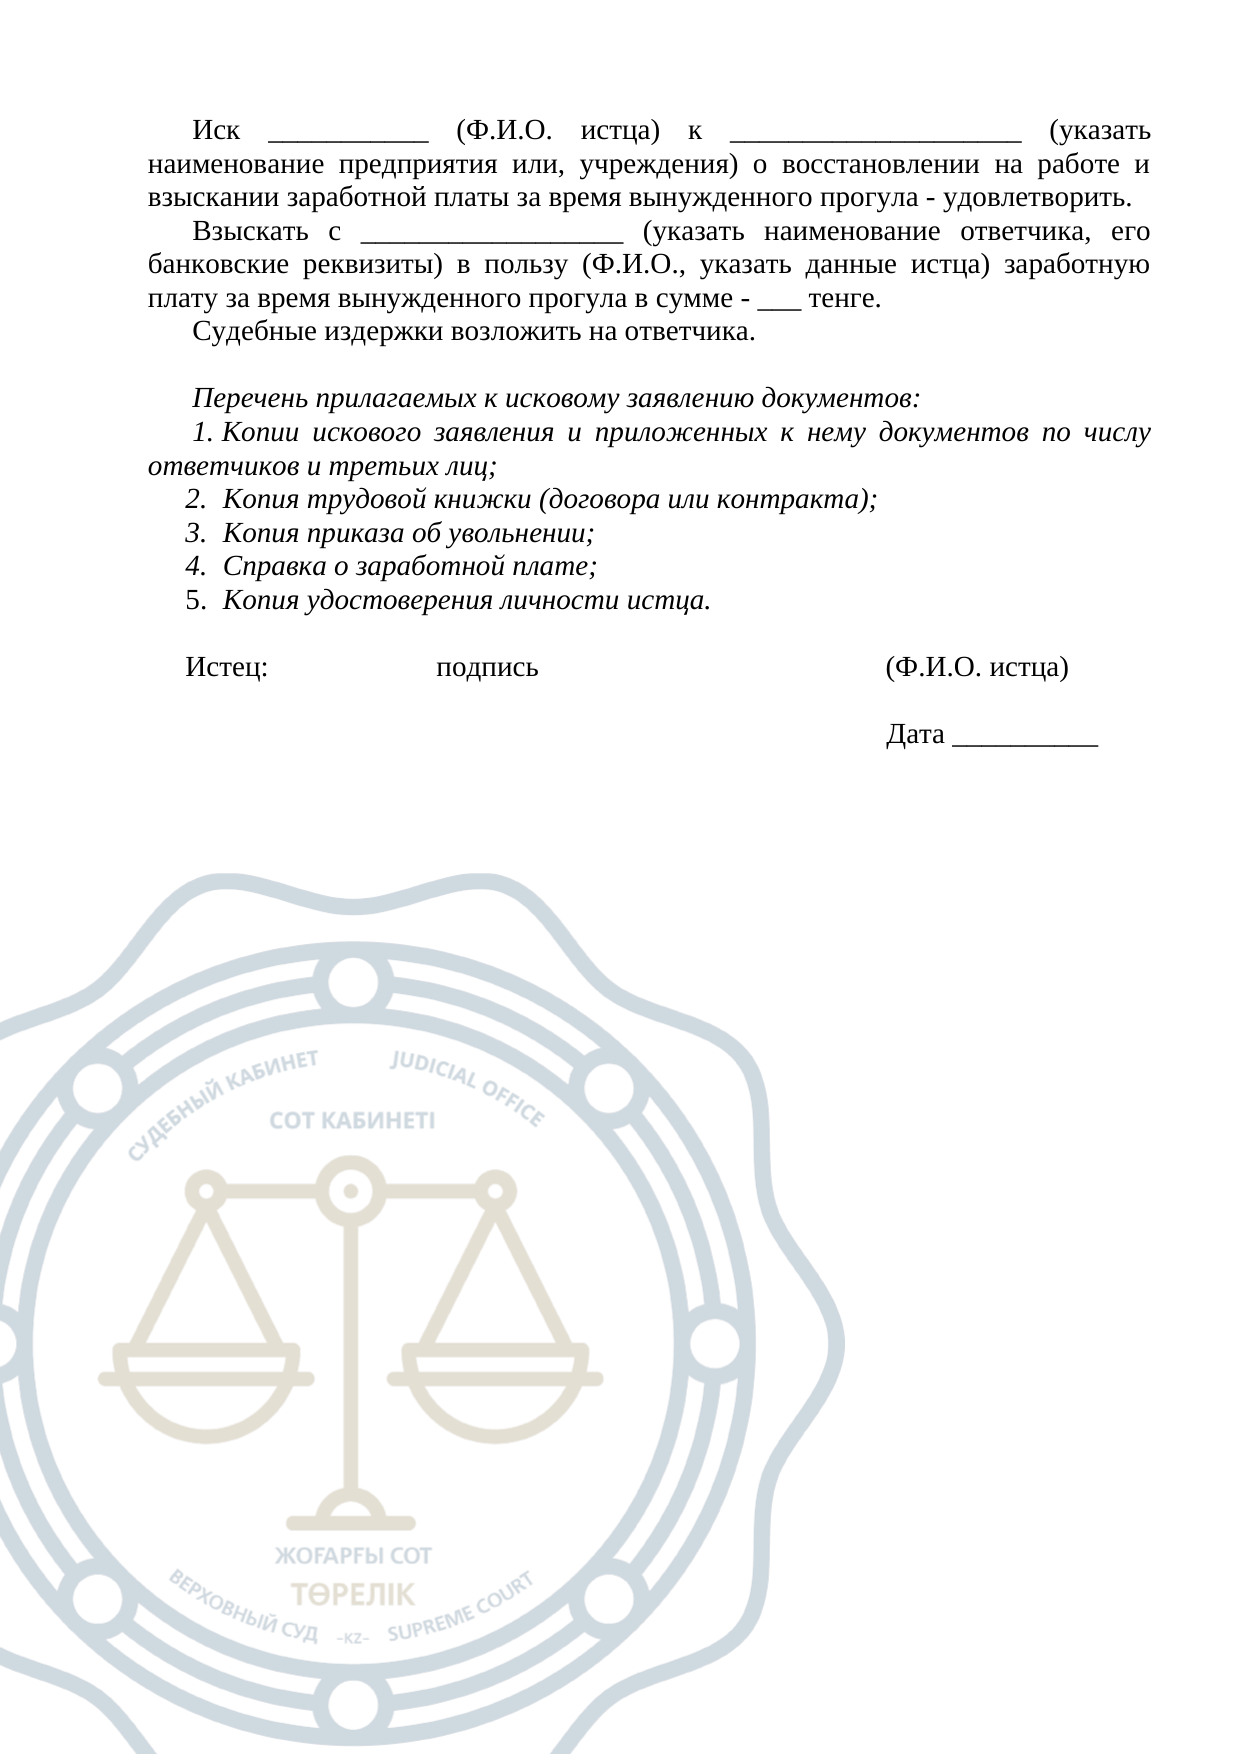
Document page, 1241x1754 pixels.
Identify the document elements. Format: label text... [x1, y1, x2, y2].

list Копия трудовой книжки (договора или контракта); [185, 481, 1152, 515]
text Истец: подпись (Ф.И.О. истца) [148, 649, 1152, 716]
list Копия приказа об увольнении; [185, 515, 1152, 548]
picture [0, 873, 845, 1754]
text Перечень прилагаемых к исковому заявлению документов: [185, 381, 1152, 414]
list Копия удостоверения личности истца. [185, 582, 1152, 615]
list Копии искового заявления и приложенных к нему документов по числу ответчиков и третьих лиц; [148, 414, 1152, 481]
list Справка о заработной плате; [185, 548, 1152, 582]
text Иск ___________ (Ф.И.О. истца) к ____________________ (указать наименование предприятия или, учреждения) о восстановлении на работе и взыскании заработной платы за время вынужденного прогула - удовлетворить. [148, 112, 1152, 213]
text Дата __________ [812, 716, 1152, 749]
text Взыскать с __________________ (указать наименование ответчика, его банковские реквизиты) в пользу (Ф.И.О., указать данные истца) заработную плату за время вынужденного прогула в сумме - ___ тенге. [148, 213, 1152, 313]
text Судебные издержки возложить на ответчика. [148, 313, 1152, 347]
